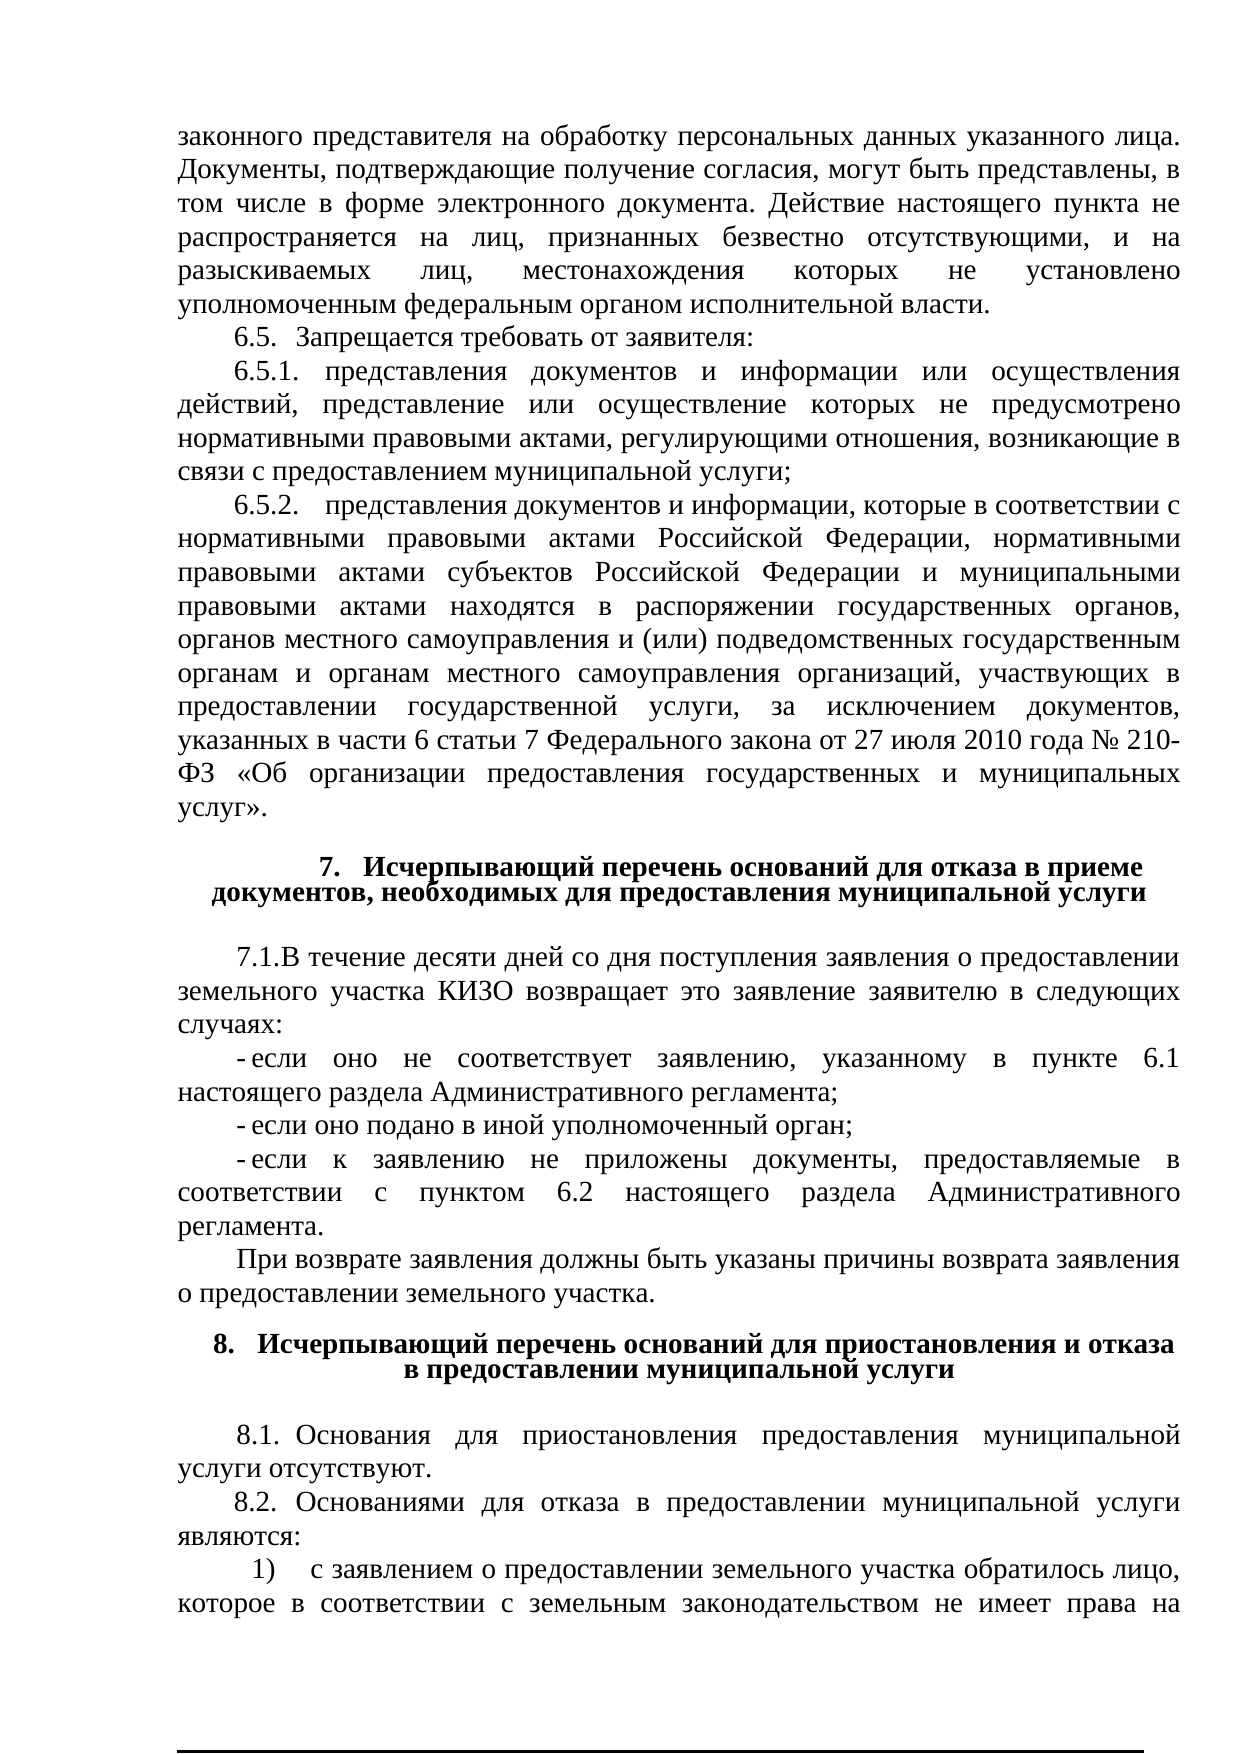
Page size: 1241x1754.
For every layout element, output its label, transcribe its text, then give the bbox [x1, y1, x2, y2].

text - если оно не соответствует заявлению, указанному в пункте 6.1 настоящего раздела Административного регламента; [177, 1040, 1181, 1107]
text 8.2. Основаниями для отказа в предоставлении муниципальной услуги являются: [177, 1484, 1181, 1551]
list В течение десяти дней со дня поступления заявления о предоставлении земельного участка КИЗО возвращает это заявление заявителю в следующих случаях: [177, 939, 1181, 1040]
list Основания для приостановления предоставления муниципальной услуги отсутствуют. [177, 1417, 1181, 1484]
text 6.5. Запрещается требовать от заявителя: [177, 319, 1181, 353]
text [177, 118, 1181, 319]
list Исчерпывающий перечень оснований для приостановления и отказа в предоставлении муниципальной услуги [177, 1333, 1181, 1383]
text - если оно подано в иной уполномоченный орган; [177, 1107, 1181, 1141]
list Исчерпывающий перечень оснований для отказа в приеме документов, необходимых для предоставления муниципальной услуги [177, 856, 1181, 906]
text 6.5.1. представления документов и информации или осуществления действий, представление или осуществление которых не предусмотрено нормативными правовыми актами, регулирующими отношения, возникающие в связи с предоставлением муниципальной услуги; [177, 353, 1181, 487]
text 6.5.2. представления документов и информации, которые в соответствии с нормативными правовыми актами Российской Федерации, нормативными правовыми актами субъектов Российской Федерации и муниципальными правовыми актами находятся в распоряжении государственных органов, органов местного самоуправления и (или) подведомственных государственным органам и органам местного самоуправления организаций, участвующих в предоставлении государственной услуги, за исключением документов, указанных в части 6 статьи 7 Федерального закона от 27 июля 2010 года № 210-ФЗ «Об организации предоставления государственных и муниципальных услуг». [177, 487, 1181, 822]
text При возврате заявления должны быть указаны причины возврата заявления о предоставлении земельного участка. [177, 1241, 1181, 1308]
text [177, 1551, 1181, 1618]
text - если к заявлению не приложены документы, предоставляемые в соответствии с пунктом 6.2 настоящего раздела Административного регламента. [177, 1141, 1181, 1241]
